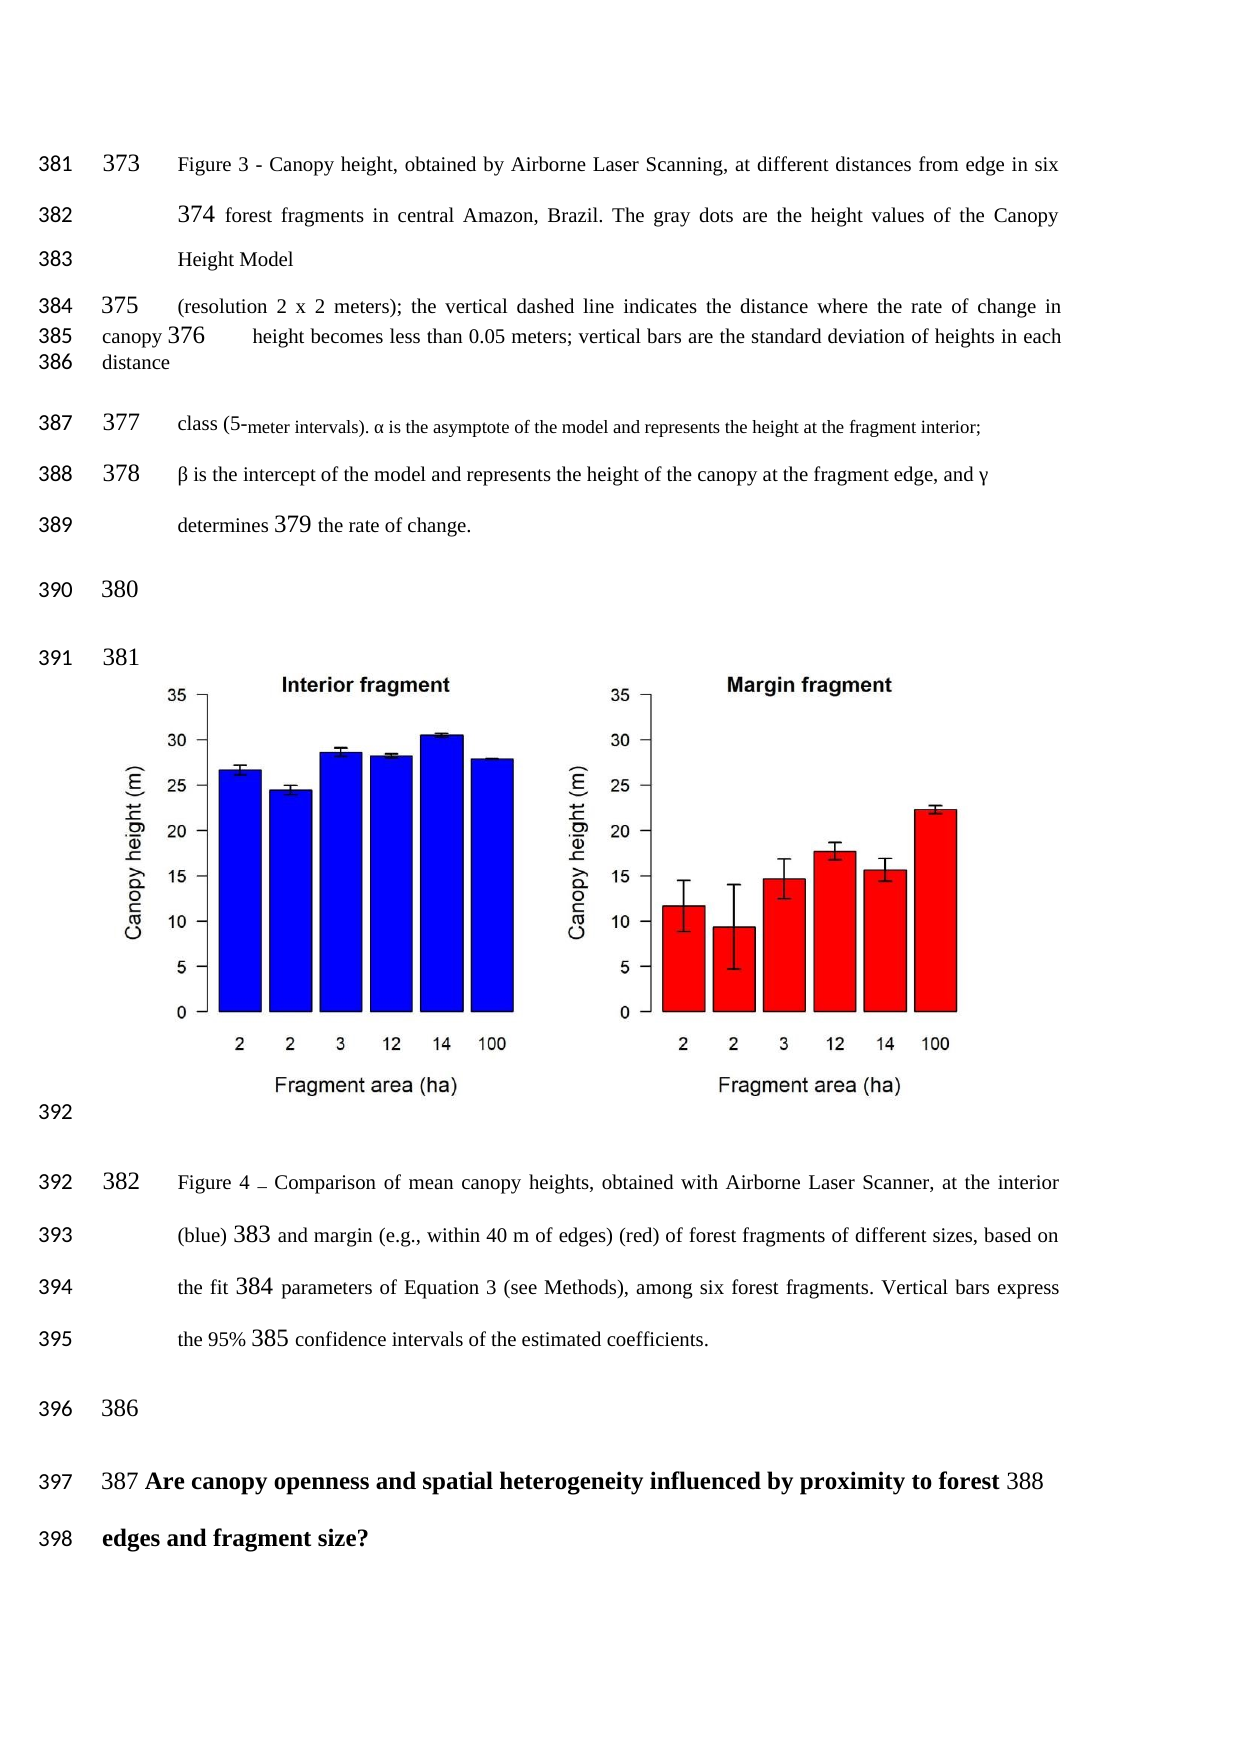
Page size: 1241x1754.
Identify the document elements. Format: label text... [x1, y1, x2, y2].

text 386 [101, 1393, 1063, 1422]
list Figure 3 - Canopy height, obtained by Airborne Laser Scanning, at different distances from edge in six 374 forest fragments in central Amazon, Brazil. The gray dots are the height values of the Canopy Height Model [102, 148, 1061, 271]
text 387 Are canopy openness and spatial heterogeneity influenced by proximity to forest 388 edges and fragment size? [101, 1466, 1063, 1552]
list β is the intercept of the model and represents the height of the canopy at the fragment edge, and γ determines 379 the rate of change. [102, 458, 1063, 537]
text 375 (resolution 2 x 2 meters); the vertical dashed line indicates the distance where the rate of change in canopy 376 height becomes less than 0.05 meters; vertical bars are the standard deviation of heights in each distance [101, 291, 1063, 374]
picture [102, 673, 989, 1120]
text 380 [101, 574, 1063, 603]
list Figure 4 – Comparison of mean canopy heights, obtained with Airborne Laser Scanner, at the interior (blue) 383 and margin (e.g., within 40 m of edges) (red) of forest fragments of different sizes, based on the fit 384 parameters of Equation 3 (see Methods), among six forest fragments. Vertical bars express the 95% 385 confidence intervals of the estimated coefficients. [102, 1159, 1061, 1352]
list class (5-meter intervals). α is the asymptote of the model and represents the height at the fragment interior; [102, 401, 1063, 438]
